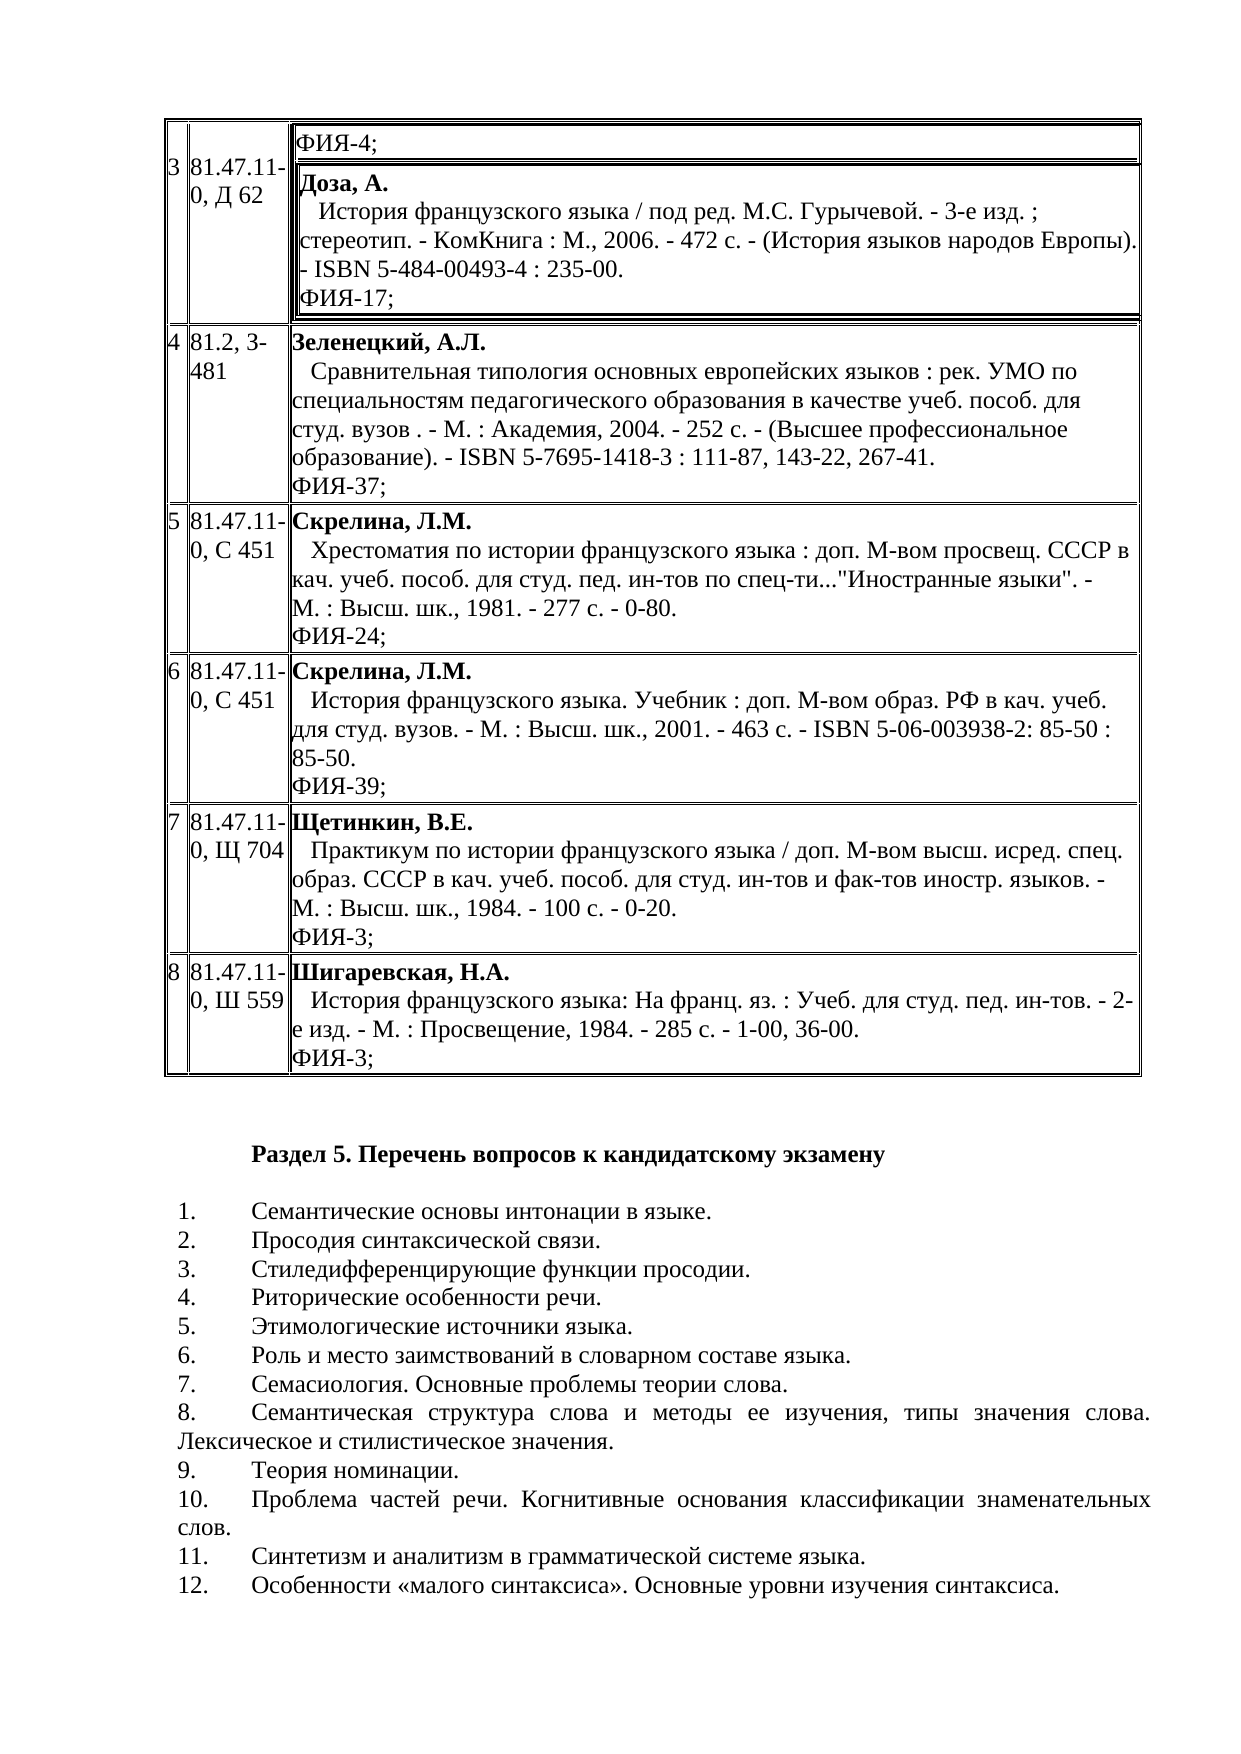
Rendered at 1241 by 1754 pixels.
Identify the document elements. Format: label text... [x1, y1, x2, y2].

table_cell 8 [166, 952, 188, 1073]
text 3. Стиледифференцирующие функции просодии. [177, 1254, 1152, 1282]
table_cell [296, 126, 1139, 163]
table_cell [189, 120, 290, 323]
table_cell Щетинкин, В.Е. Практикум по истории французского языка / доп. М-вом высш. исред. спец. образ. СССР в кач. учеб. пособ. для студ. ин-тов и фак-тов иностр. языков. - М. : Высш. шк., 1984. - 100 с. - 0-20. ФИЯ-3; [290, 802, 1140, 952]
table_cell Шигаревская, Н.А. История французского языка: На франц. яз. : Учеб. для студ. пед. ин-тов. - 2-е изд. - М. : Просвещение, 1984. - 285 с. - 1-00, 36-00. ФИЯ-3; [290, 952, 1140, 1073]
table_cell [300, 166, 1139, 313]
table_cell 81.47.11-0, С 451 [190, 505, 288, 652]
text 7. Семасиология. Основные проблемы теории слова. [177, 1369, 1152, 1397]
text 11. Синтетизм и аналитизм в грамматической системе языка. [177, 1541, 1152, 1570]
table_cell 81.47.11-0, С 451 [190, 655, 288, 802]
table_cell Скрелина, Л.М. История французского языка. Учебник : доп. М-вом образ. РФ в кач. учеб. для студ. вузов. - М. : Высш. шк., 2001. - 463 с. - ISBN 5-06-003938-2: 85-50 : 85-50. ФИЯ-39; [290, 652, 1140, 802]
text Раздел 5. Перечень вопросов к кандидатскому экзамену [177, 1139, 1152, 1167]
text 2. Просодия синтаксической связи. [177, 1225, 1152, 1254]
text 9. Теория номинации. [177, 1455, 1152, 1484]
text 4. Риторические особенности речи. [177, 1282, 1152, 1311]
table_cell 5 [166, 502, 188, 652]
table_cell 7 [166, 802, 188, 952]
text 5. Этимологические источники языка. [177, 1311, 1152, 1340]
table_cell Скрелина, Л.М. Хрестоматия по истории французского языка : доп. М-вом просвещ. СССР в кач. учеб. пособ. для студ. пед. ин-тов по спец-ти..."Иностранные языки". - М. : Высш. шк., 1981. - 277 с. - 0-80. ФИЯ-24; [290, 502, 1140, 652]
table_cell Зеленецкий, А.Л. Сравнительная типология основных европейских языков : рек. УМО по специальностям педагогического образования в качестве учеб. пособ. для студ. вузов . - М. : Академия, 2004. - 252 с. - (Высшее профессиональное образование). - ISBN 5-7695-1418-3 : 111-87, 143-22, 267-41. ФИЯ-37; [290, 323, 1140, 502]
text 12. Особенности «малого синтаксиса». Основные уровни изучения синтаксиса. [177, 1570, 1152, 1599]
table_cell 81.47.11-0, Ш 559 [189, 952, 290, 1073]
text 10. Проблема частей речи. Когнитивные основания классификации знаменательных слов. [177, 1484, 1152, 1541]
text 8. Семантическая структура слова и методы ее изучения, типы значения слова. Лексическое и стилистическое значения. [177, 1397, 1152, 1455]
table_cell 6 [166, 652, 188, 802]
table_cell 2 3 [168, 122, 188, 323]
table_cell 4 [166, 323, 188, 502]
text 1. Семантические основы интонации в языке. [177, 1196, 1152, 1225]
table_cell 81.47.11-0, Щ 704 [190, 805, 288, 952]
table_cell 81.2, З-481 [190, 326, 288, 502]
text 6. Роль и место заимствований в словарном составе языка. [177, 1340, 1152, 1369]
